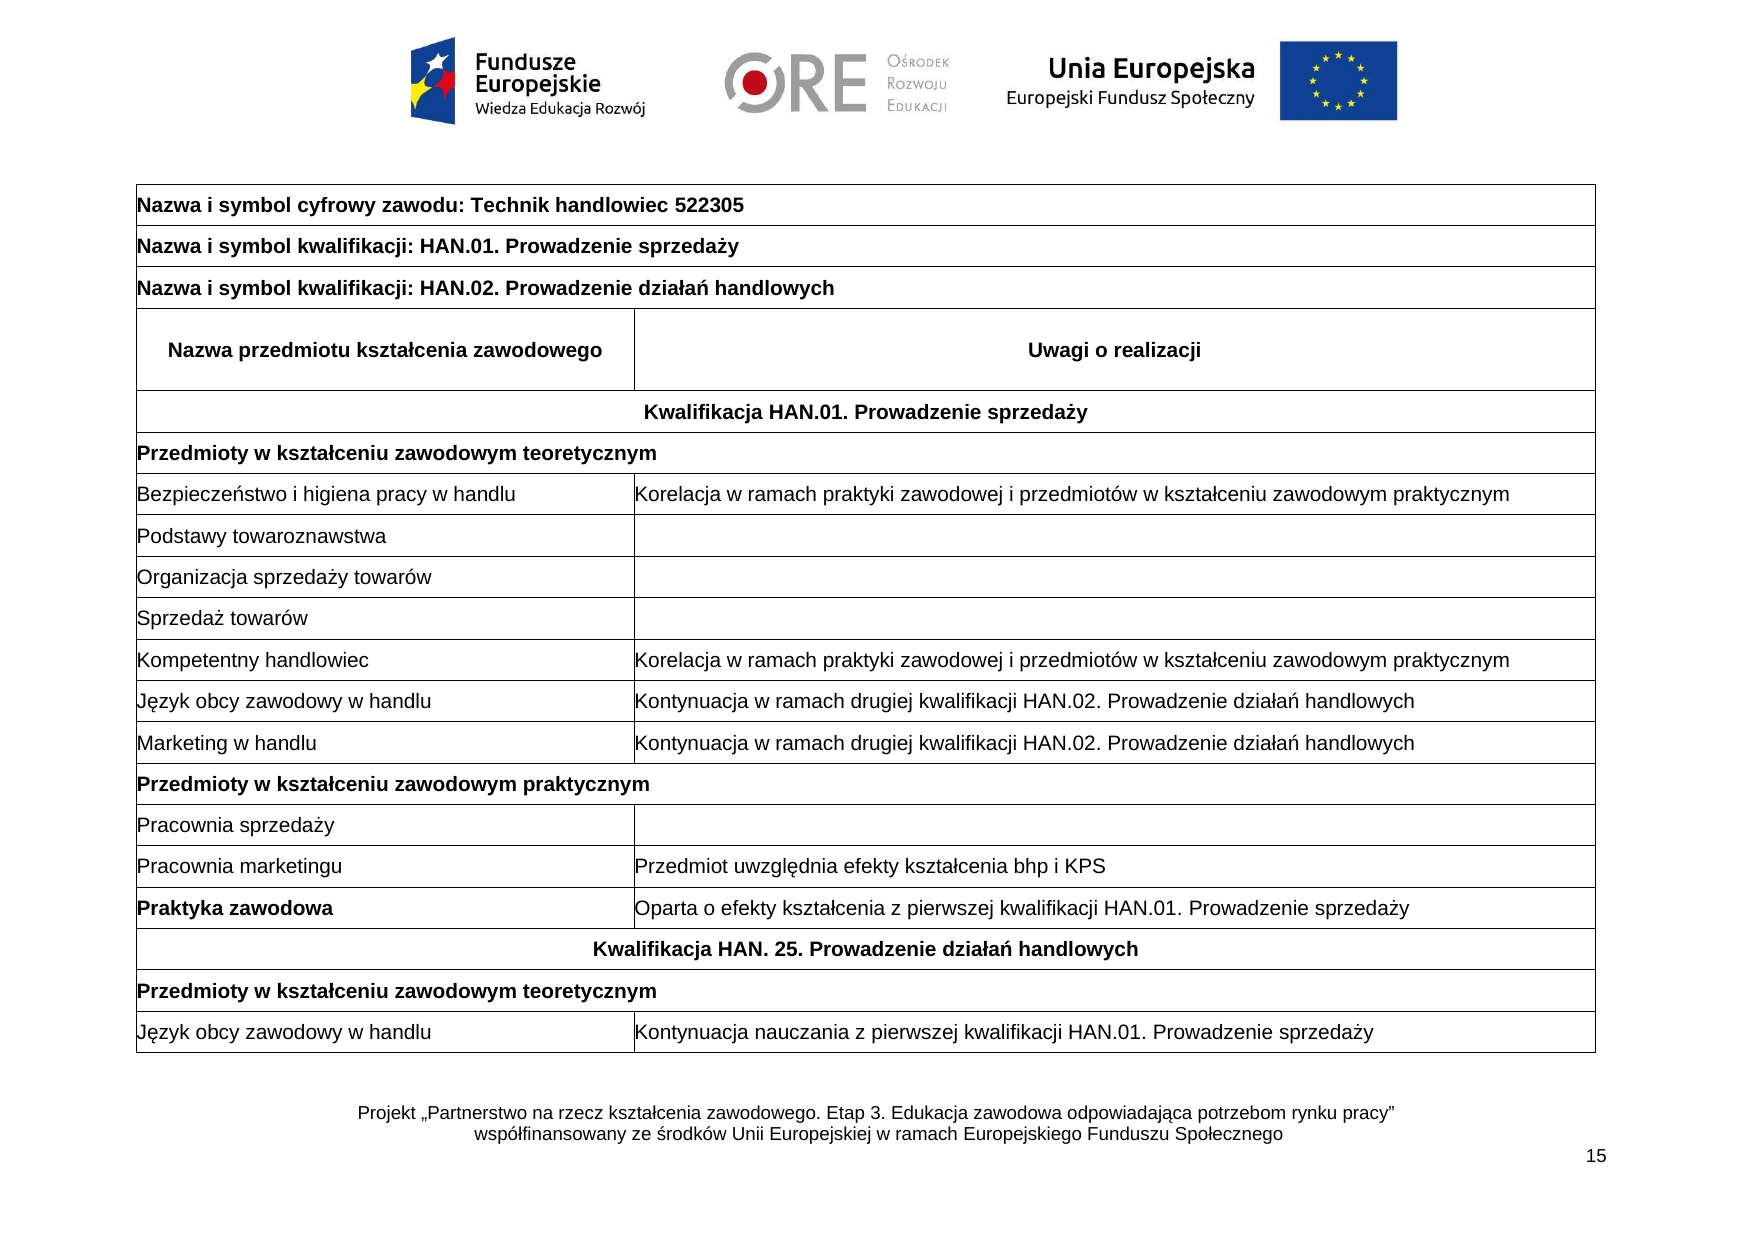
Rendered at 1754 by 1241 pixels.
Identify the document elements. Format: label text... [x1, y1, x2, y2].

table_cell Sprzedaż towarów [137, 598, 634, 638]
table_cell Organizacja sprzedaży towarów [137, 557, 634, 597]
table_cell Przedmioty w kształceniu zawodowym teoretycznym [137, 433, 1595, 473]
table_cell Oparta o efekty kształcenia z pierwszej kwalifikacji HAN.01. Prowadzenie sprzedaży [635, 888, 1595, 928]
table_cell Przedmioty w kształceniu zawodowym praktycznym [137, 764, 1595, 804]
table_cell [635, 805, 1595, 845]
table_cell [635, 515, 1595, 556]
table_cell Nazwa przedmiotu kształcenia zawodowego [137, 309, 634, 390]
table_cell Marketing w handlu [137, 722, 634, 762]
table_cell Kontynuacja w ramach drugiej kwalifikacji HAN.02. Prowadzenie działań handlowych [635, 722, 1595, 762]
table_cell Kwalifikacja HAN. 25. Prowadzenie działań handlowych [137, 929, 1595, 969]
picture [389, 15, 1424, 146]
table_cell Nazwa i symbol kwalifikacji: HAN.02. Prowadzenie działań handlowych [137, 267, 1595, 308]
table_cell Podstawy towaroznawstwa [137, 515, 634, 556]
table_cell Praktyka zawodowa [137, 888, 634, 928]
table_cell Nazwa i symbol kwalifikacji: HAN.01. Prowadzenie sprzedaży [137, 226, 1595, 266]
table_cell Korelacja w ramach praktyki zawodowej i przedmiotów w kształceniu zawodowym praktycznym [635, 640, 1595, 680]
table_cell Język obcy zawodowy w handlu [137, 681, 634, 721]
table_cell Korelacja w ramach praktyki zawodowej i przedmiotów w kształceniu zawodowym praktycznym [635, 474, 1595, 514]
table_cell Przedmiot uwzględnia efekty kształcenia bhp i KPS [635, 846, 1595, 887]
table_cell Pracownia marketingu [137, 846, 634, 887]
table_cell Język obcy zawodowy w handlu [137, 1012, 634, 1052]
table_cell Przedmioty w kształceniu zawodowym teoretycznym [137, 970, 1595, 1011]
table_cell Pracownia sprzedaży [137, 805, 634, 845]
table_cell [635, 557, 1595, 597]
table_cell Kontynuacja w ramach drugiej kwalifikacji HAN.02. Prowadzenie działań handlowych [635, 681, 1595, 721]
table_cell [635, 598, 1595, 638]
table_cell Kontynuacja nauczania z pierwszej kwalifikacji HAN.01. Prowadzenie sprzedaży [635, 1012, 1595, 1052]
table_cell Bezpieczeństwo i higiena pracy w handlu [137, 474, 634, 514]
table_cell Kompetentny handlowiec [137, 640, 634, 680]
table_header Nazwa i symbol cyfrowy zawodu: Technik handlowiec 522305 [137, 185, 1595, 225]
table_cell Kwalifikacja HAN.01. Prowadzenie sprzedaży [137, 391, 1595, 432]
table_cell Uwagi o realizacji [635, 309, 1595, 390]
